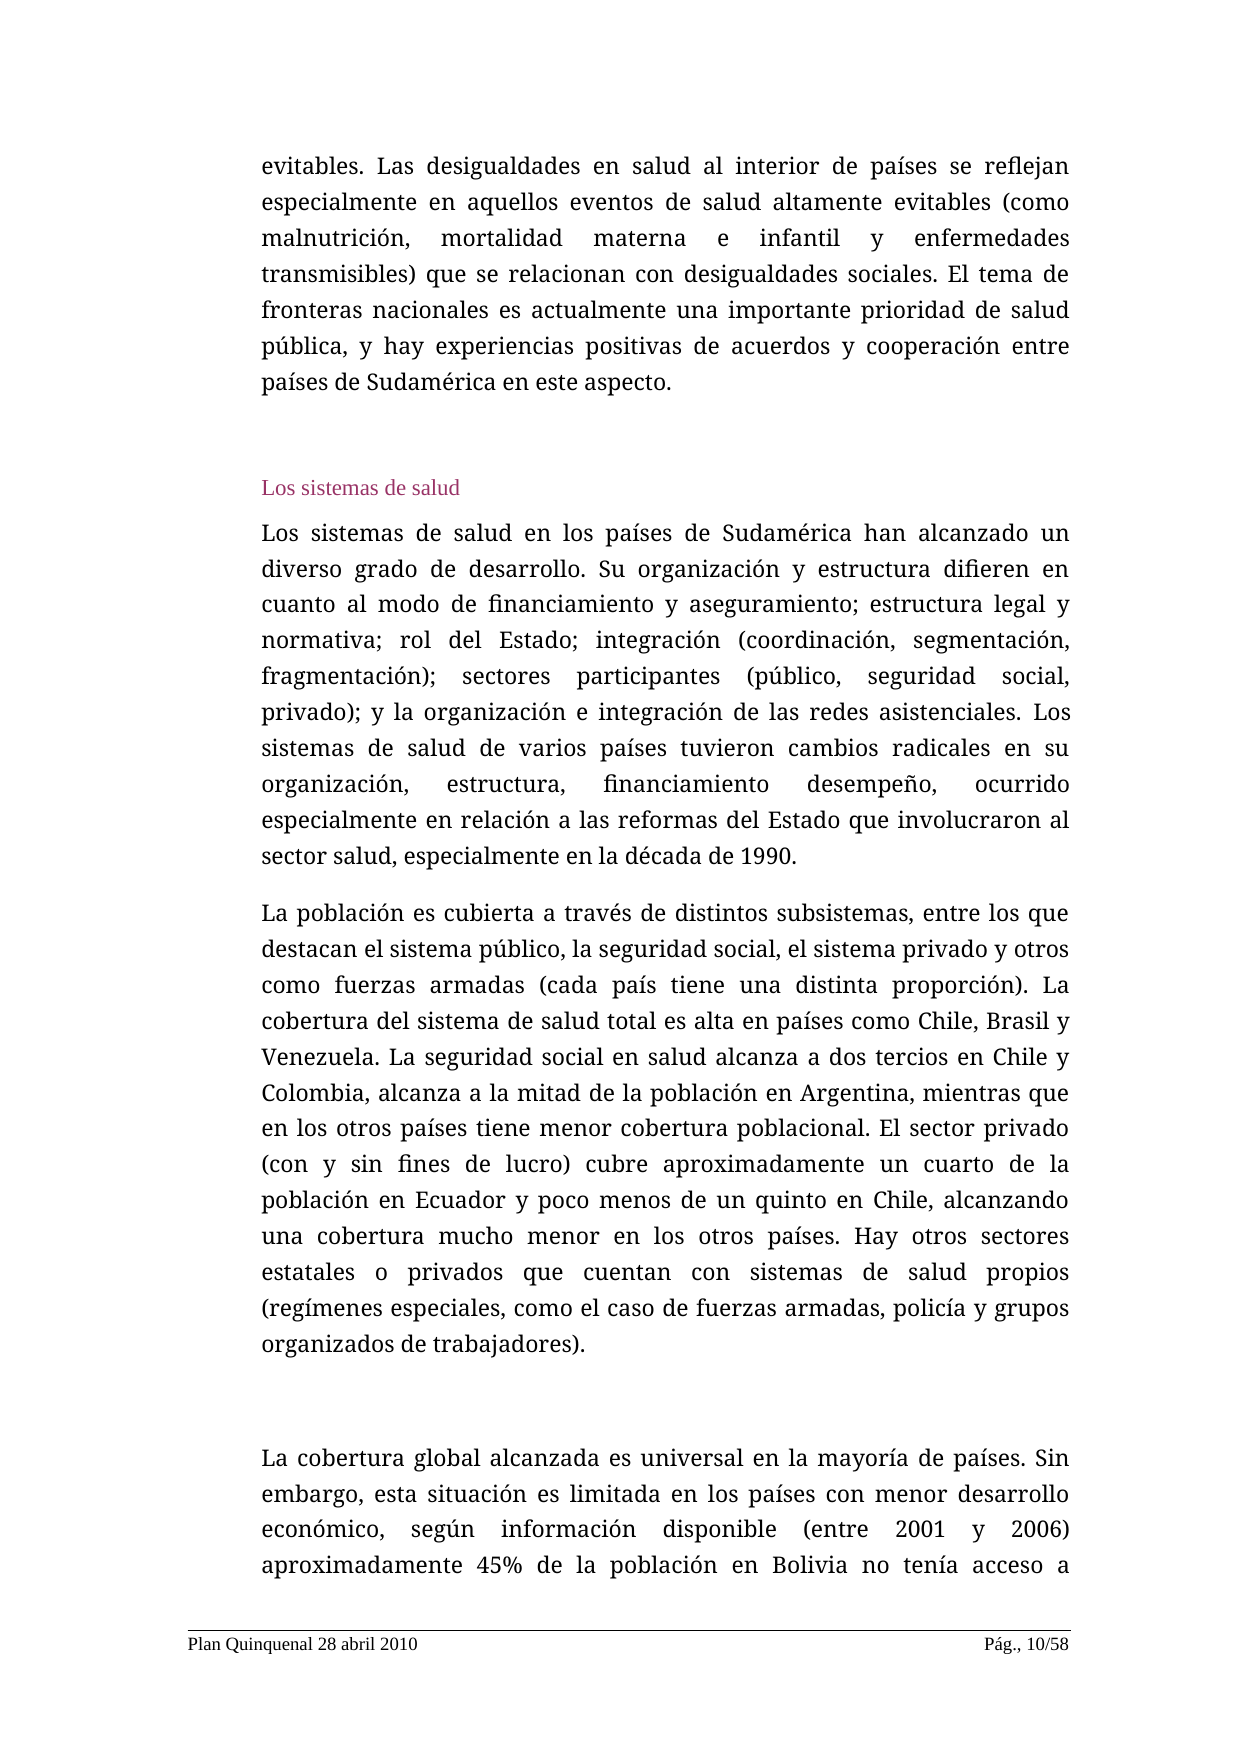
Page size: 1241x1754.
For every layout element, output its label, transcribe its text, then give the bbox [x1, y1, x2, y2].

text La población es cubierta a través de distintos subsistemas, entre los que destacan el sistema público, la seguridad social, el sistema privado y otros como fuerzas armadas (cada país tiene una distinta proporción). La cobertura del sistema de salud total es alta en países como Chile, Brasil y Venezuela. La seguridad social en salud alcanza a dos tercios en Chile y Colombia, alcanza a la mitad de la población en Argentina, mientras que en los otros países tiene menor cobertura poblacional. El sector privado (con y sin fines de lucro) cubre aproximadamente un cuarto de la población en Ecuador y poco menos de un quinto en Chile, alcanzando una cobertura mucho menor en los otros países. Hay otros sectores estatales o privados que cuentan con sistemas de salud propios (regímenes especiales, como el caso de fuerzas armadas, policía y grupos organizados de trabajadores). [261, 897, 1071, 1359]
text Los sistemas de salud en los países de Sudamérica han alcanzado un diverso grado de desarrollo. Su organización y estructura difieren en cuanto al modo de financiamiento y aseguramiento; estructura legal y normativa; rol del Estado; integración (coordinación, segmentación, fragmentación); sectores participantes (público, seguridad social, privado); y la organización e integración de las redes asistenciales. Los sistemas de salud de varios países tuvieron cambios radicales en su organización, estructura, financiamiento desempeño, ocurrido especialmente en relación a las reformas del Estado que involucraron al sector salud, especialmente en la década de 1990. [261, 517, 1071, 871]
text Los sistemas de salud [261, 474, 1071, 500]
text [261, 1442, 1071, 1581]
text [261, 150, 1071, 397]
